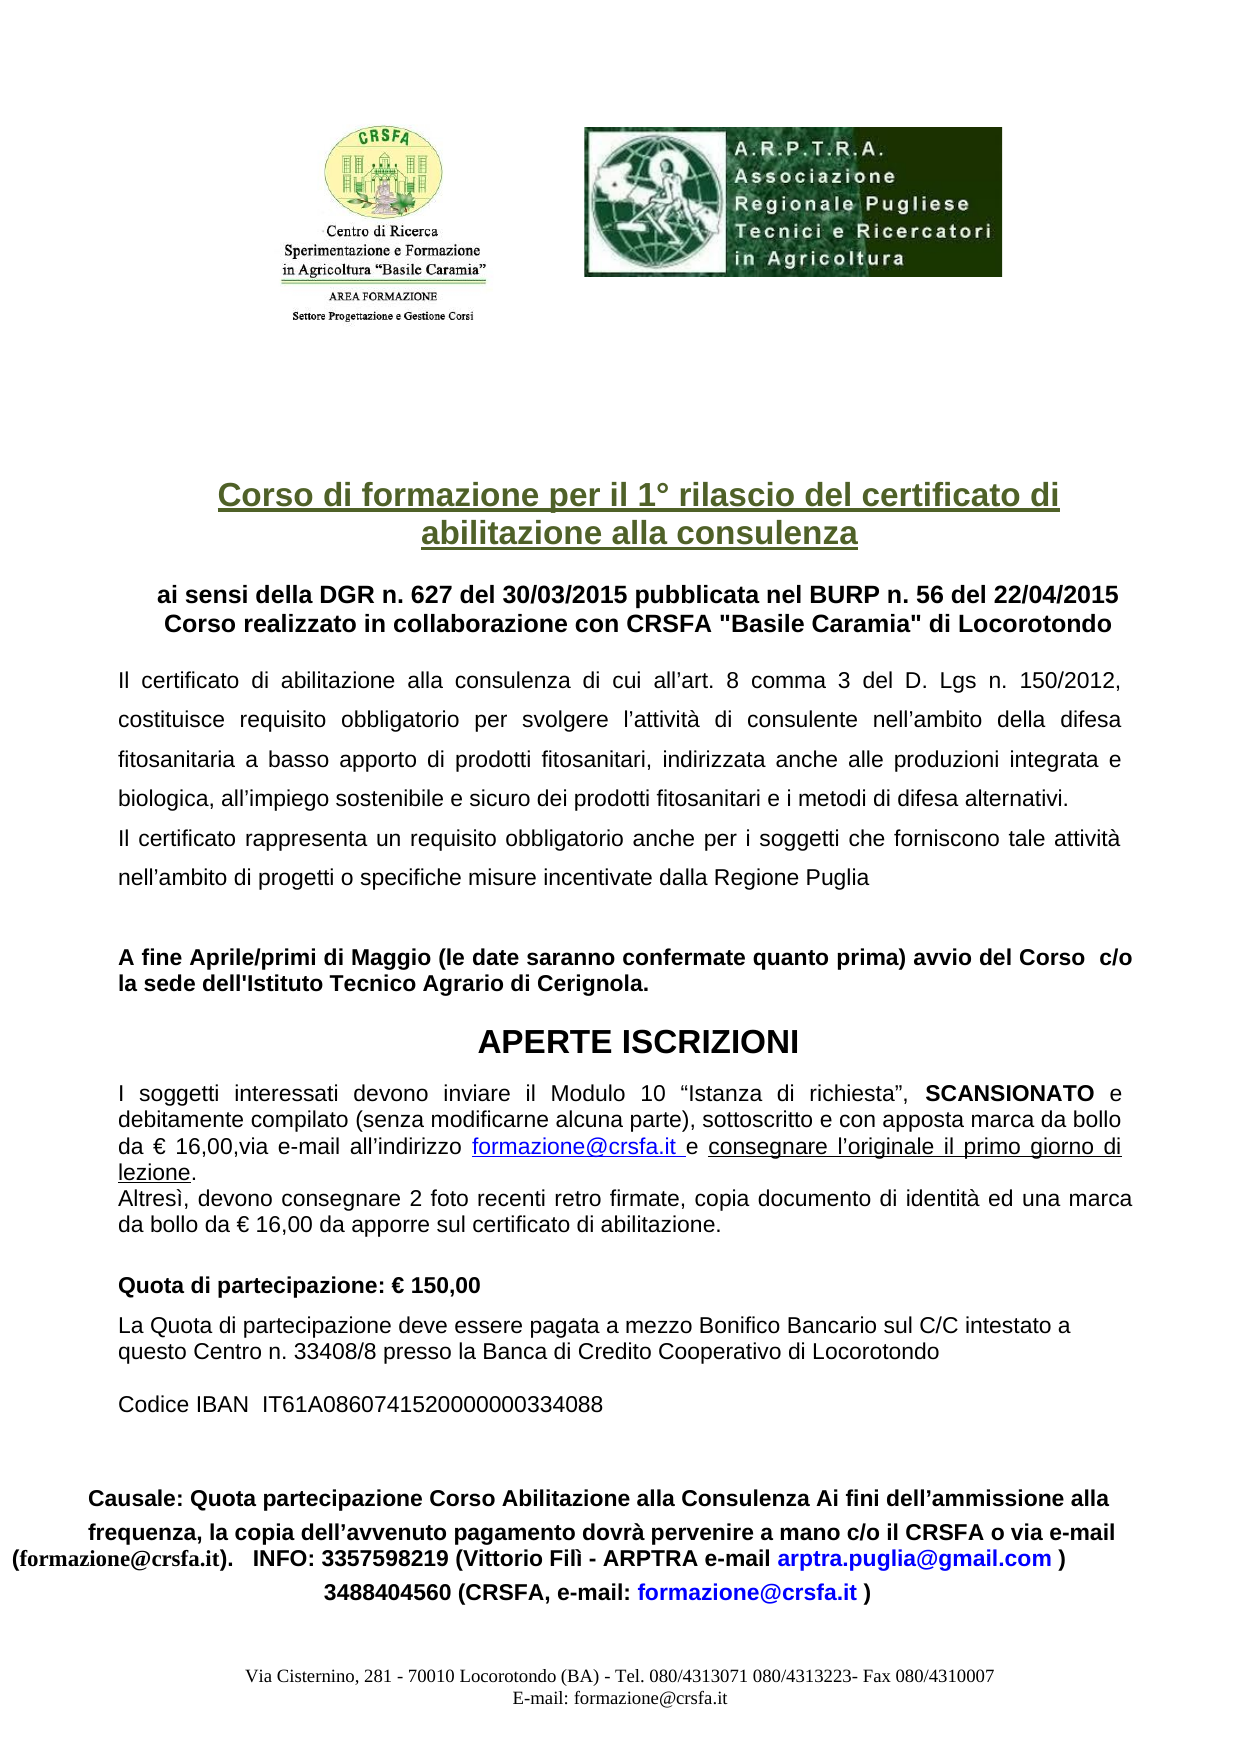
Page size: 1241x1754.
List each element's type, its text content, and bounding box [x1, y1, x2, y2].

picture [584, 127, 1003, 277]
subtitle frequenza, la copia dell’avvenuto pagamento dovrà pervenire a mano c/o il CRSFA o via e-mail (formazione@crsfa.it). INFO: 3357598219 (Vittorio Filì - ARPTRA e-mail arptra.puglia@gmail.com ) [12, 1519, 1122, 1571]
subtitle A fine Aprile/primi di Maggio (le date saranno confermate quanto prima) avvio del Corso c/o la sede dell'Istituto Tecnico Agrario di Cerignola. [118, 943, 1134, 996]
picture [217, 111, 544, 335]
text La Quota di partecipazione deve essere pagata a mezzo Bonifico Bancario sul C/C intestato a questo Centro n. 33408/8 presso la Banca di Credito Cooperativo di Locorotondo [118, 1312, 1134, 1364]
text I soggetti interessati devono inviare il Modulo 10 “Istanza di richiesta”, SCANSIONATO e debitamente compilato (senza modificarne alcuna parte), sottoscritto e con apposta marca da bollo da € 16,00,via e-mail all’indirizzo formazione@crsfa.it e consegnare l’originale il primo giorno di lezione. [118, 1080, 1122, 1186]
text Codice IBAN IT61A0860741520000000334088 [118, 1391, 1062, 1417]
subtitle ai sensi della DGR n. 627 del 30/03/2015 pubblicata nel BURP n. 56 del 22/04/2015 Corso realizzato in collaborazione con CRSFA "Basile Caramia" di Locorotondo [155, 580, 1122, 638]
text Altresì, devono consegnare 2 foto recenti retro firmate, copia documento di identità ed una marca da bollo da € 16,00 da apporre sul certificato di abilitazione. [118, 1186, 1134, 1238]
subtitle Causale: Quota partecipazione Corso Abilitazione alla Consulenza Ai fini dell’ammissione alla [12, 1485, 1122, 1511]
text Il certificato di abilitazione alla consulenza di cui all’art. 8 comma 3 del D. Lgs n. 150/2012, costituisce requisito obbligatorio per svolgere l’attività di consulente nell’ambito della difesa fitosanitaria a basso apporto di prodotti fitosanitari, indirizzata anche alle produzioni integrata e biologica, all’impiego sostenibile e sicuro dei prodotti fitosanitari e i metodi di difesa alternativi. [118, 667, 1123, 811]
subtitle Quota di partecipazione: € 150,00 [118, 1272, 1062, 1298]
subtitle Corso di formazione per il 1° rilascio del certificato di abilitazione alla consulenza [217, 475, 1062, 552]
subtitle APERTE ISCRIZIONI [155, 1022, 1122, 1060]
subtitle 3488404560 (CRSFA, e-mail: formazione@crsfa.it ) [12, 1579, 1122, 1605]
text Il certificato rappresenta un requisito obbligatorio anche per i soggetti che forniscono tale attività nell’ambito di progetti o specifiche misure incentivate dalla Regione Puglia [118, 825, 1121, 891]
